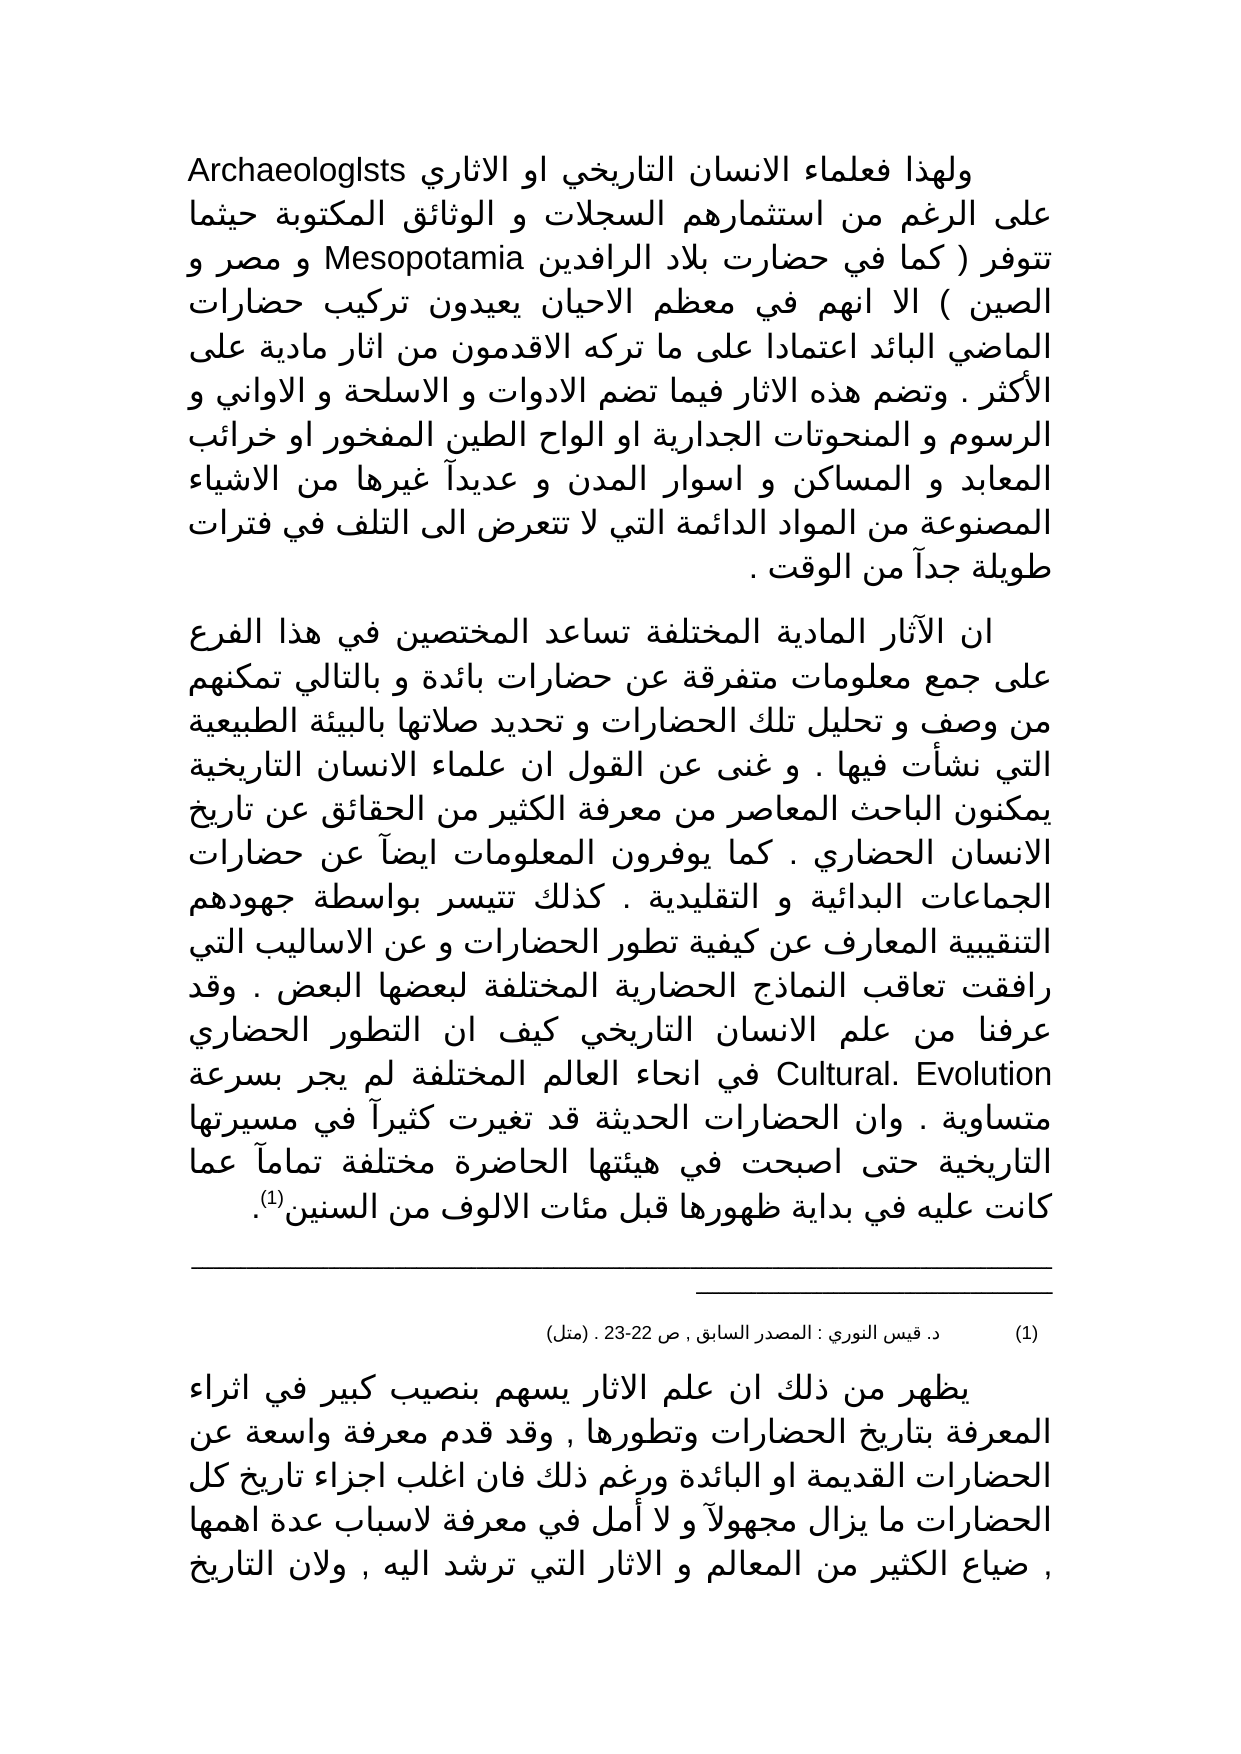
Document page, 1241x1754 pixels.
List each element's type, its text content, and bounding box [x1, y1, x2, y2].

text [187, 1368, 1053, 1583]
text ان الآثار المادية المختلفة تساعد المختصين في هذا الفرع على جمع معلومات متفرقة عن حضارات بائدة و بالتالي تمكنهم من وصف و تحليل تلك الحضارات و تحديد صلاتها بالبيئة الطبيعية التي نشأت فيها . و غنى عن القول ان علماء الانسان التاريخية يمكنون الباحث المعاصر من معرفة الكثير من الحقائق عن تاريخ الانسان الحضاري . كما يوفرون المعلومات ايضآ عن حضارات الجماعات البدائية و التقليدية . كذلك تتيسر بواسطة جهودهم التنقيبية المعارف عن كيفية تطور الحضارات و عن الاساليب التي رافقت تعاقب النماذج الحضارية المختلفة لبعضها البعض . وقد عرفنا من علم الانسان التاريخي كيف ان التطور الحضاري Cultural. Evolution في انحاء العالم المختلفة لم يجر بسرعة متساوية . وان الحضارات الحديثة قد تغيرت كثيرآ في مسيرتها التاريخية حتى اصبحت في هيئتها الحاضرة مختلفة تمامآ عما كانت عليه في بداية ظهورها قبل مئات الالوف من السنين(1). [187, 612, 1053, 1225]
text ولهذا فعلماء الانسان التاريخي او الاثاري Archaeologlsts على الرغم من استثمارهم السجلات و الوثائق المكتوبة حيثما تتوفر ( كما في حضارت بلاد الرافدين Mesopotamia و مصر و الصين ) الا انهم في معظم الاحيان يعيدون تركيب حضارات الماضي البائد اعتمادا على ما تركه الاقدمون من اثار مادية على الأكثر . وتضم هذه الاثار فيما تضم الادوات و الاسلحة و الاواني و الرسوم و المنحوتات الجدارية او الواح الطين المفخور او خرائب المعابد و المساكن و اسوار المدن و عديدآ غيرها من الاشياء المصنوعة من المواد الدائمة التي لا تتعرض الى التلف في فترات طويلة جدآ من الوقت . [187, 150, 1053, 586]
list د. قيس النوري : المصدر السابق , ص 22-23 . (متل) [187, 1322, 1015, 1344]
text ــــــــــــــــــــــــــــــــــــــــــــــــــــــــــــــــــــــــــــــــــــــــــــــــــــــــــــــــــــــــــــــــــــــــــــــــــــــــــــــــــــــــــــــــــــــــــــــــــــــــــــــــــــــــــــــ [187, 1252, 1053, 1298]
